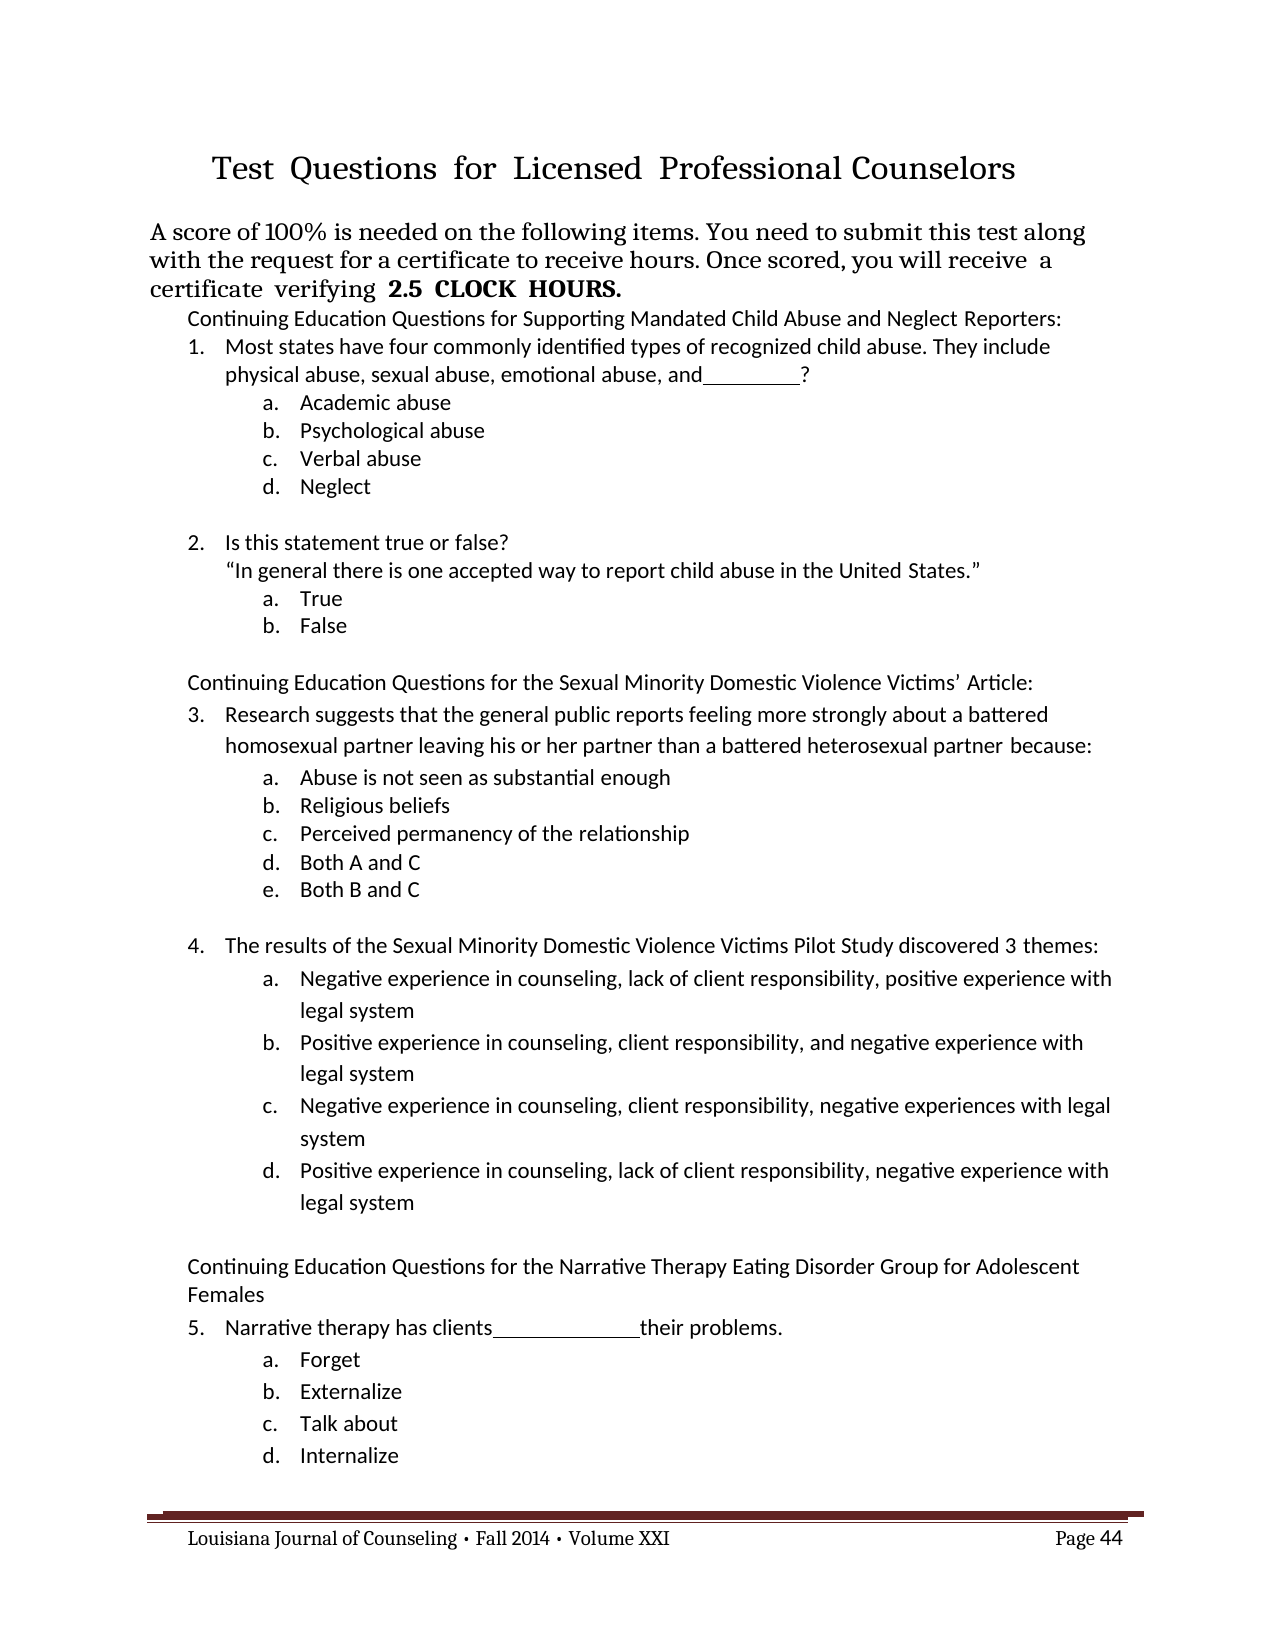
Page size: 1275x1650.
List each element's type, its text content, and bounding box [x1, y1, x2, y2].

list Talk about [262, 1409, 1144, 1437]
list Forget [262, 1345, 1144, 1373]
list Narrative therapy has clients their problems. [187, 1313, 1144, 1341]
list True [262, 584, 1144, 612]
list Abuse is not seen as substantial enough [262, 763, 1144, 792]
list Negative experience in counseling, client responsibility, negative experiences with legal system [262, 1092, 1113, 1152]
text Continuing Education Questions for Supporting Mandated Child Abuse and Neglect Reporters: [187, 304, 1119, 332]
list Academic abuse [262, 388, 1144, 416]
list Both B and C [262, 876, 1144, 904]
list False [262, 612, 1144, 640]
list Neglect [262, 472, 1144, 500]
list Verbal abuse [262, 444, 1144, 472]
list Both A and C [262, 848, 1144, 876]
list Negative experience in counseling, lack of client responsibility, positive experience with legal system [262, 964, 1114, 1024]
text Continuing Education Questions for the Narrative Therapy Eating Disorder Group for Adolescent Females [187, 1252, 1119, 1308]
list Positive experience in counseling, lack of client responsibility, negative experience with legal system [262, 1156, 1111, 1216]
text Continuing Education Questions for the Sexual Minority Domestic Violence Victims’ Article: [187, 668, 1119, 696]
list Externalize [262, 1377, 1144, 1405]
list Positive experience in counseling, client responsibility, and negative experience with legal system [262, 1028, 1085, 1088]
list Perceived permanency of the relationship [262, 819, 1144, 848]
list Research suggests that the general public reports feeling more strongly about a battered homosexual partner leaving his or her partner than a battered heterosexual partner because: [187, 700, 1093, 759]
list Is this statement true or false? [187, 528, 1144, 556]
list The results of the Sexual Minority Domestic Violence Victims Pilot Study discovered 3 themes: [187, 932, 1144, 960]
subtitle A score of 100% is needed on the following items. You need to submit this test along with the request for a certificate to receive hours. Once scored, you will receive a certificate verifying 2.5 CLOCK HOURS. [150, 217, 1119, 304]
subtitle Test Questions for Licensed Professional Counselors [211, 149, 1119, 188]
list Internalize [262, 1442, 1144, 1469]
text “In general there is one accepted way to report child abuse in the United States.” [169, 556, 1037, 584]
list Religious beliefs [262, 792, 1144, 819]
list Most states have four commonly identified types of recognized child abuse. They include physical abuse, sexual abuse, emotional abuse, and ? [187, 332, 1052, 388]
list Psychological abuse [262, 416, 1144, 444]
